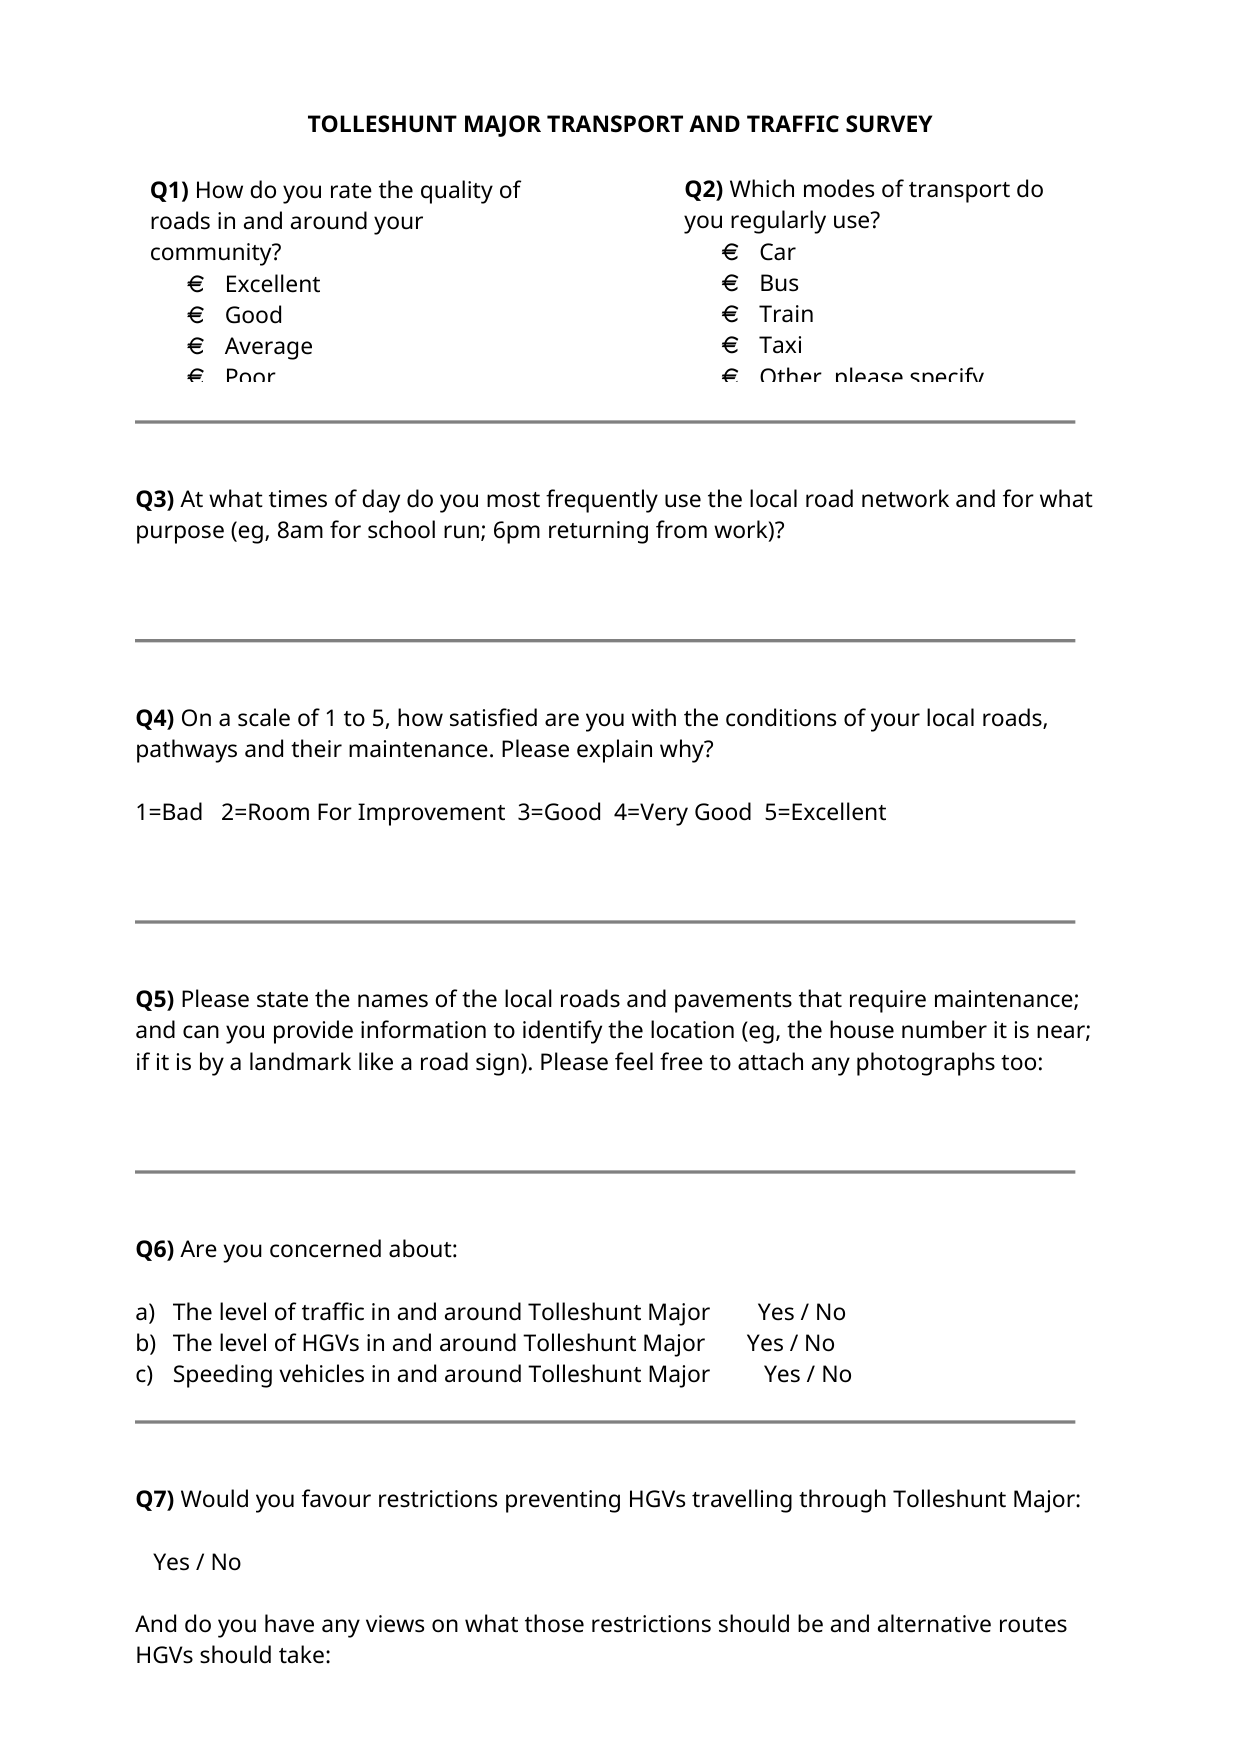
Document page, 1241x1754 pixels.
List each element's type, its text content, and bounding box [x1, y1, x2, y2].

text TOLLESHUNT MAJOR TRANSPORT AND TRAFFIC SURVEY [150, 108, 1090, 139]
text Q7) Would you favour restrictions preventing HGVs travelling through Tolleshunt Major: [135, 1483, 1107, 1514]
text Q5) Please state the names of the local roads and pavements that require maintenance; and can you provide information to identify the location (eg, the house number it is near; if it is by a landmark like a road sign). Please feel free to attach any photographs too: [135, 983, 1107, 1077]
list The level of traffic in and around Tolleshunt Major Yes / No [135, 1295, 1107, 1327]
text Yes / No [135, 1545, 1107, 1577]
text Q6) Are you concerned about: [135, 1233, 1107, 1264]
text Q3) At what times of day do you most frequently use the local road network and for what purpose (eg, 8am for school run; 6pm returning from work)? [135, 483, 1107, 545]
list The level of HGVs in and around Tolleshunt Major Yes / No [135, 1327, 1107, 1358]
text Q4) On a scale of 1 to 5, how satisfied are you with the conditions of your local roads, pathways and their maintenance. Please explain why? [135, 702, 1107, 764]
text 1=Bad 2=Room For Improvement 3=Good 4=Very Good 5=Excellent [135, 795, 1107, 827]
text And do you have any views on what those restrictions should be and alternative routes HGVs should take: [135, 1608, 1107, 1670]
list Speeding vehicles in and around Tolleshunt Major Yes / No [135, 1358, 1107, 1389]
